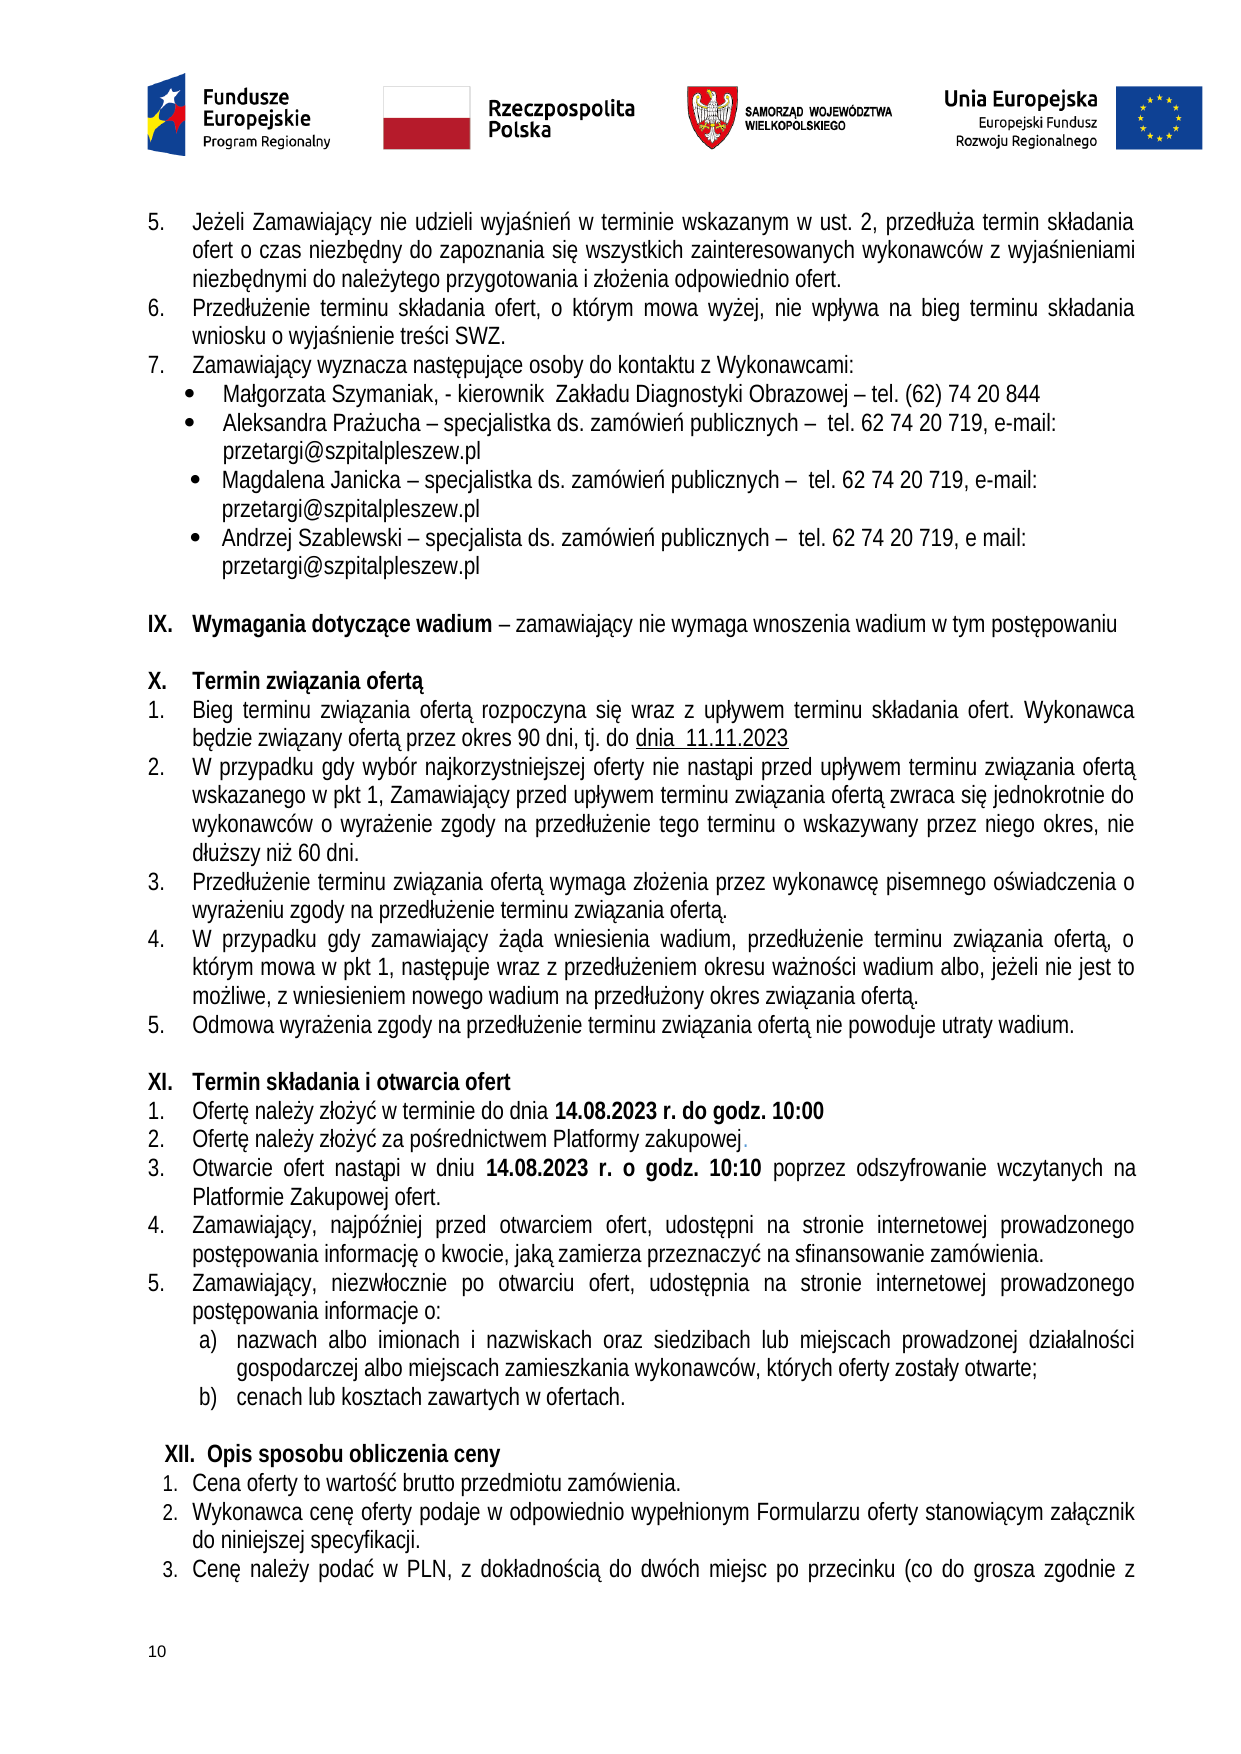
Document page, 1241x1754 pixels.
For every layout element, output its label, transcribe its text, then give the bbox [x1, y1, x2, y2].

list cenach lub kosztach zawartych w ofertach. [199, 1382, 1137, 1411]
list Małgorzata Szymaniak, - kierownik Zakładu Diagnostyki Obrazowej – tel. (62) 74 20 844 [185, 379, 1137, 407]
list Andrzej Szablewski – specjalista ds. zamówień publicznych – tel. 62 74 20 719, e mail: przetargi@szpitalpleszew.pl [191, 522, 1181, 580]
list Przedłużenie terminu związania ofertą wymaga złożenia przez wykonawcę pisemnego oświadczenia o wyrażeniu zgody na przedłużenie terminu związania ofertą. [148, 866, 1137, 924]
list Przedłużenie terminu składania ofert, o którym mowa wyżej, nie wpływa na bieg terminu składania wniosku o wyjaśnienie treści SWZ. [148, 293, 1137, 350]
list Zamawiający, niezwłocznie po otwarciu ofert, udostępnia na stronie internetowej prowadzonego postępowania informacje o: [148, 1267, 1137, 1325]
list Termin związania ofertą [148, 666, 1137, 694]
list Bieg terminu związania ofertą rozpoczyna się wraz z upływem terminu składania ofert. Wykonawca będzie związany ofertą przez okres 90 dni, tj. do dnia 11.11.2023 [148, 694, 1137, 752]
list Wykonawca cenę oferty podaje w odpowiednio wypełnionym Formularzu oferty stanowiącym załącznik do niniejszej specyfikacji. [162, 1497, 1137, 1554]
list Zamawiający wyznacza następujące osoby do kontaktu z Wykonawcami: [148, 350, 1137, 379]
list Odmowa wyrażenia zgody na przedłużenie terminu związania ofertą nie powoduje utraty wadium. [148, 1010, 1137, 1038]
list Cena oferty to wartość brutto przedmiotu zamówienia. [162, 1468, 1137, 1497]
list W przypadku gdy zamawiający żąda wniesienia wadium, przedłużenie terminu związania ofertą, o którym mowa w pkt 1, następuje wraz z przedłużeniem okresu ważności wadium albo, jeżeli nie jest to możliwe, z wniesieniem nowego wadium na przedłużony okres związania ofertą. [148, 924, 1137, 1010]
list Wymagania dotyczące wadium – zamawiający nie wymaga wnoszenia wadium w tym postępowaniu [148, 609, 1137, 637]
list Termin składania i otwarcia ofert [148, 1067, 1137, 1096]
list nazwach albo imionach i nazwiskach oraz siedzibach lub miejscach prowadzonej działalności gospodarczej albo miejscach zamieszkania wykonawców, których oferty zostały otwarte; [199, 1325, 1137, 1382]
list Zamawiający, najpóźniej przed otwarciem ofert, udostępni na stronie internetowej prowadzonego postępowania informację o kwocie, jaką zamierza przeznaczyć na sfinansowanie zamówienia. [148, 1210, 1137, 1267]
list Otwarcie ofert nastąpi w dniu 14.08.2023 r. o godz. 10:10 poprzez odszyfrowanie wczytanych na Platformie Zakupowej ofert. [148, 1153, 1137, 1210]
list Magdalena Janicka – specjalistka ds. zamówień publicznych – tel. 62 74 20 719, e-mail: przetargi@szpitalpleszew.pl [191, 465, 1181, 522]
list Jeżeli Zamawiający nie udzieli wyjaśnień w terminie wskazanym w ust. 2, przedłuża termin składania ofert o czas niezbędny do zapoznania się wszystkich zainteresowanych wykonawców z wyjaśnieniami niezbędnymi do należytego przygotowania i złożenia odpowiednio ofert. [148, 207, 1137, 293]
list Ofertę należy złożyć w terminie do dnia 14.08.2023 r. do godz. 10:00 [148, 1096, 1137, 1124]
list Ofertę należy złożyć za pośrednictwem Platformy zakupowej. [148, 1124, 1137, 1153]
list Opis sposobu obliczenia ceny [164, 1439, 1137, 1468]
list W przypadku gdy wybór najkorzystniejszej oferty nie nastąpi przed upływem terminu związania ofertą wskazanego w pkt 1, Zamawiający przed upływem terminu związania ofertą zwraca się jednokrotnie do wykonawców o wyrażenie zgody na przedłużenie tego terminu o wskazywany przez niego okres, nie dłuższy niż 60 dni. [148, 752, 1137, 866]
picture [147, 73, 1203, 156]
list Aleksandra Prażucha – specjalistka ds. zamówień publicznych – tel. 62 74 20 719, e-mail: przetargi@szpitalpleszew.pl [185, 407, 1137, 465]
